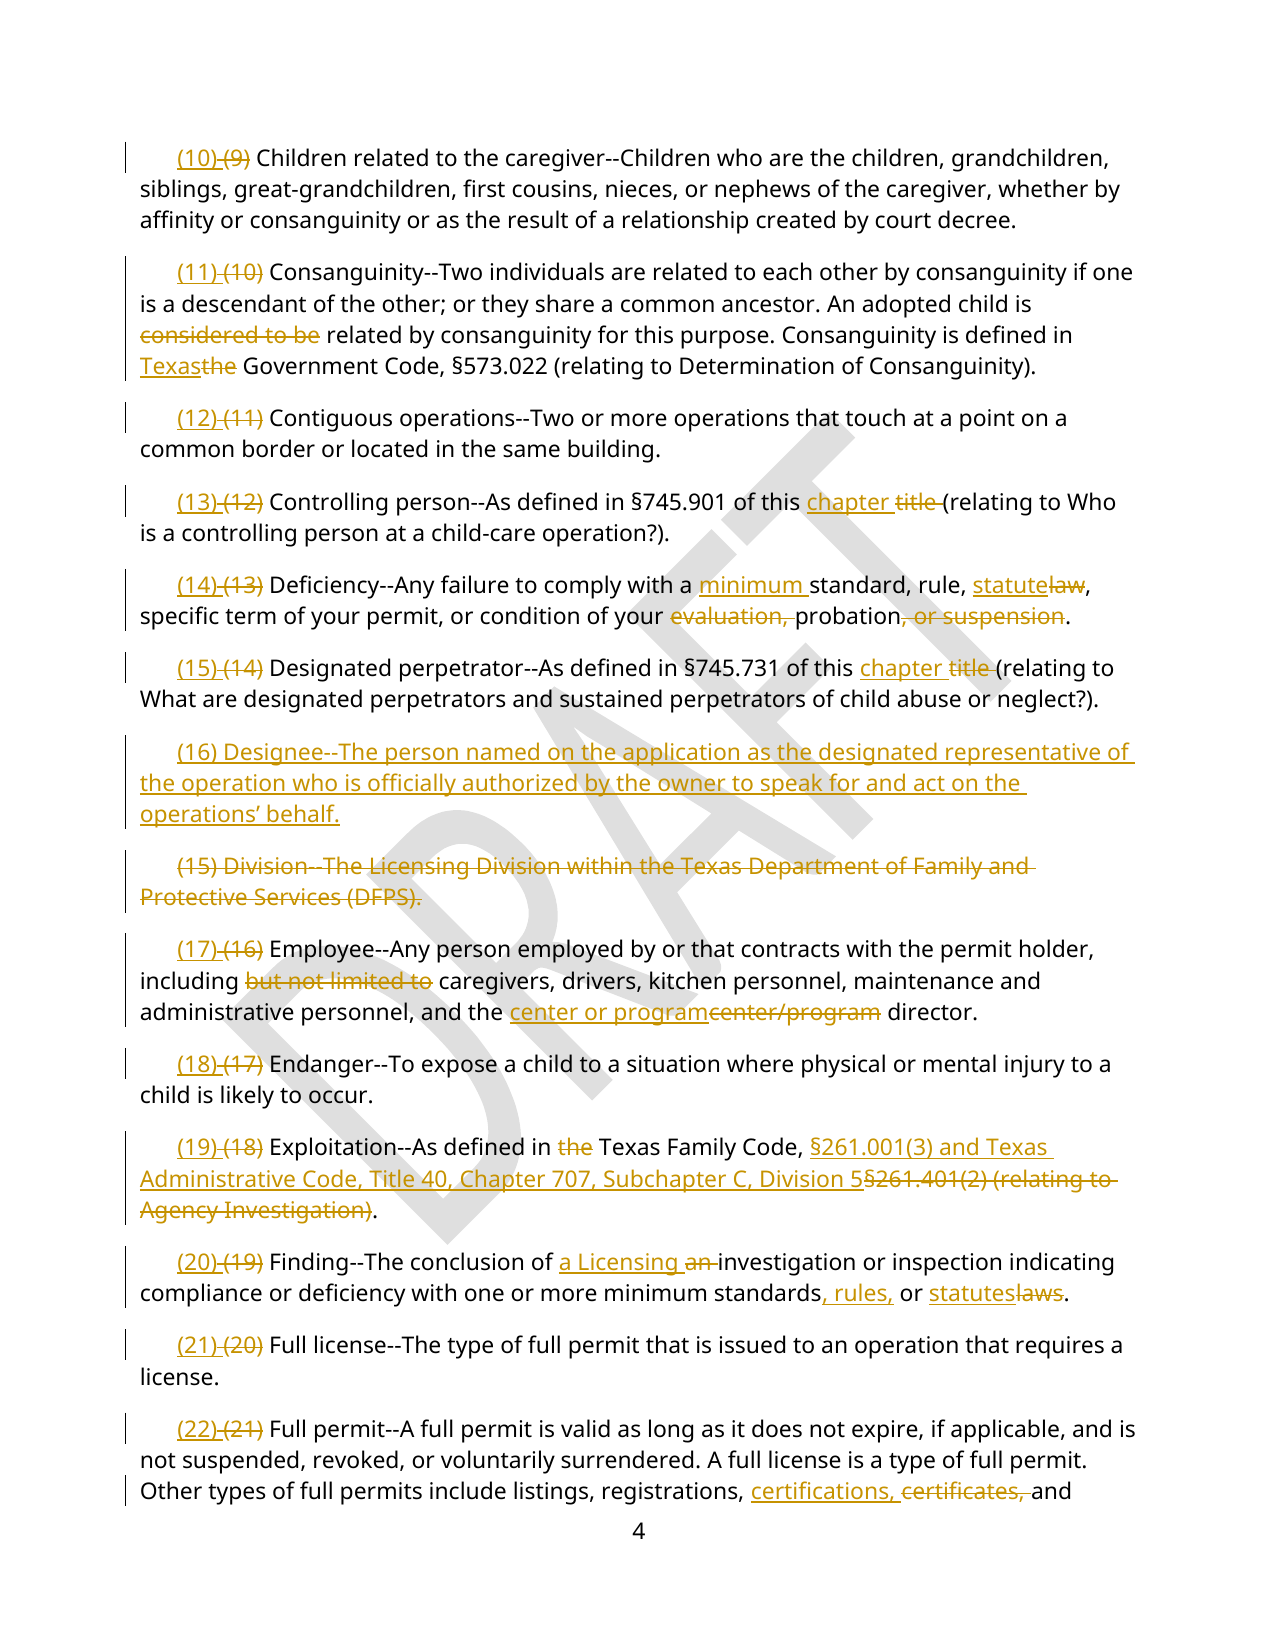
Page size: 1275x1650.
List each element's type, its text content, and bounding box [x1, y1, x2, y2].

text Finding--The conclusion of investigation or inspection indicating compliance or deficiency with one or more minimum standards or . [139, 1246, 1137, 1308]
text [139, 1412, 1137, 1506]
text Controlling person--As defined in §745.901 of this (relating to Who is a controlling person at a child-care operation?). [139, 485, 1137, 548]
text Consanguinity--Two individuals are related to each other by consanguinity if one is a descendant of the other; or they share a common ancestor. An adopted child is related by consanguinity for this purpose. Consanguinity is defined in Government Code, §573.022 (relating to Determination of Consanguinity). [139, 256, 1137, 381]
text Children related to the caregiver--Children who are the children, grandchildren, siblings, great-grandchildren, first cousins, nieces, or nephews of the caregiver, whether by affinity or consanguinity or as the result of a relationship created by court decree. [139, 142, 1137, 235]
text Deficiency--Any failure to comply with a standard, rule, , specific term of your permit, or condition of your probation. [139, 569, 1137, 631]
text Contiguous operations--Two or more operations that touch at a point on a common border or located in the same building. [139, 402, 1137, 464]
text Employee--Any person employed by or that contracts with the permit holder, including caregivers, drivers, kitchen personnel, maintenance and administrative personnel, and the director. [139, 933, 1137, 1027]
text Designated perpetrator--As defined in §745.731 of this (relating to What are designated perpetrators and sustained perpetrators of child abuse or neglect?). [139, 652, 1137, 714]
text Full license--The type of full permit that is issued to an operation that requires a license. [139, 1329, 1137, 1392]
text Exploitation--As defined in Texas Family Code, . [139, 1131, 1137, 1225]
text Endanger--To expose a child to a situation where physical or mental injury to a child is likely to occur. [139, 1048, 1137, 1110]
